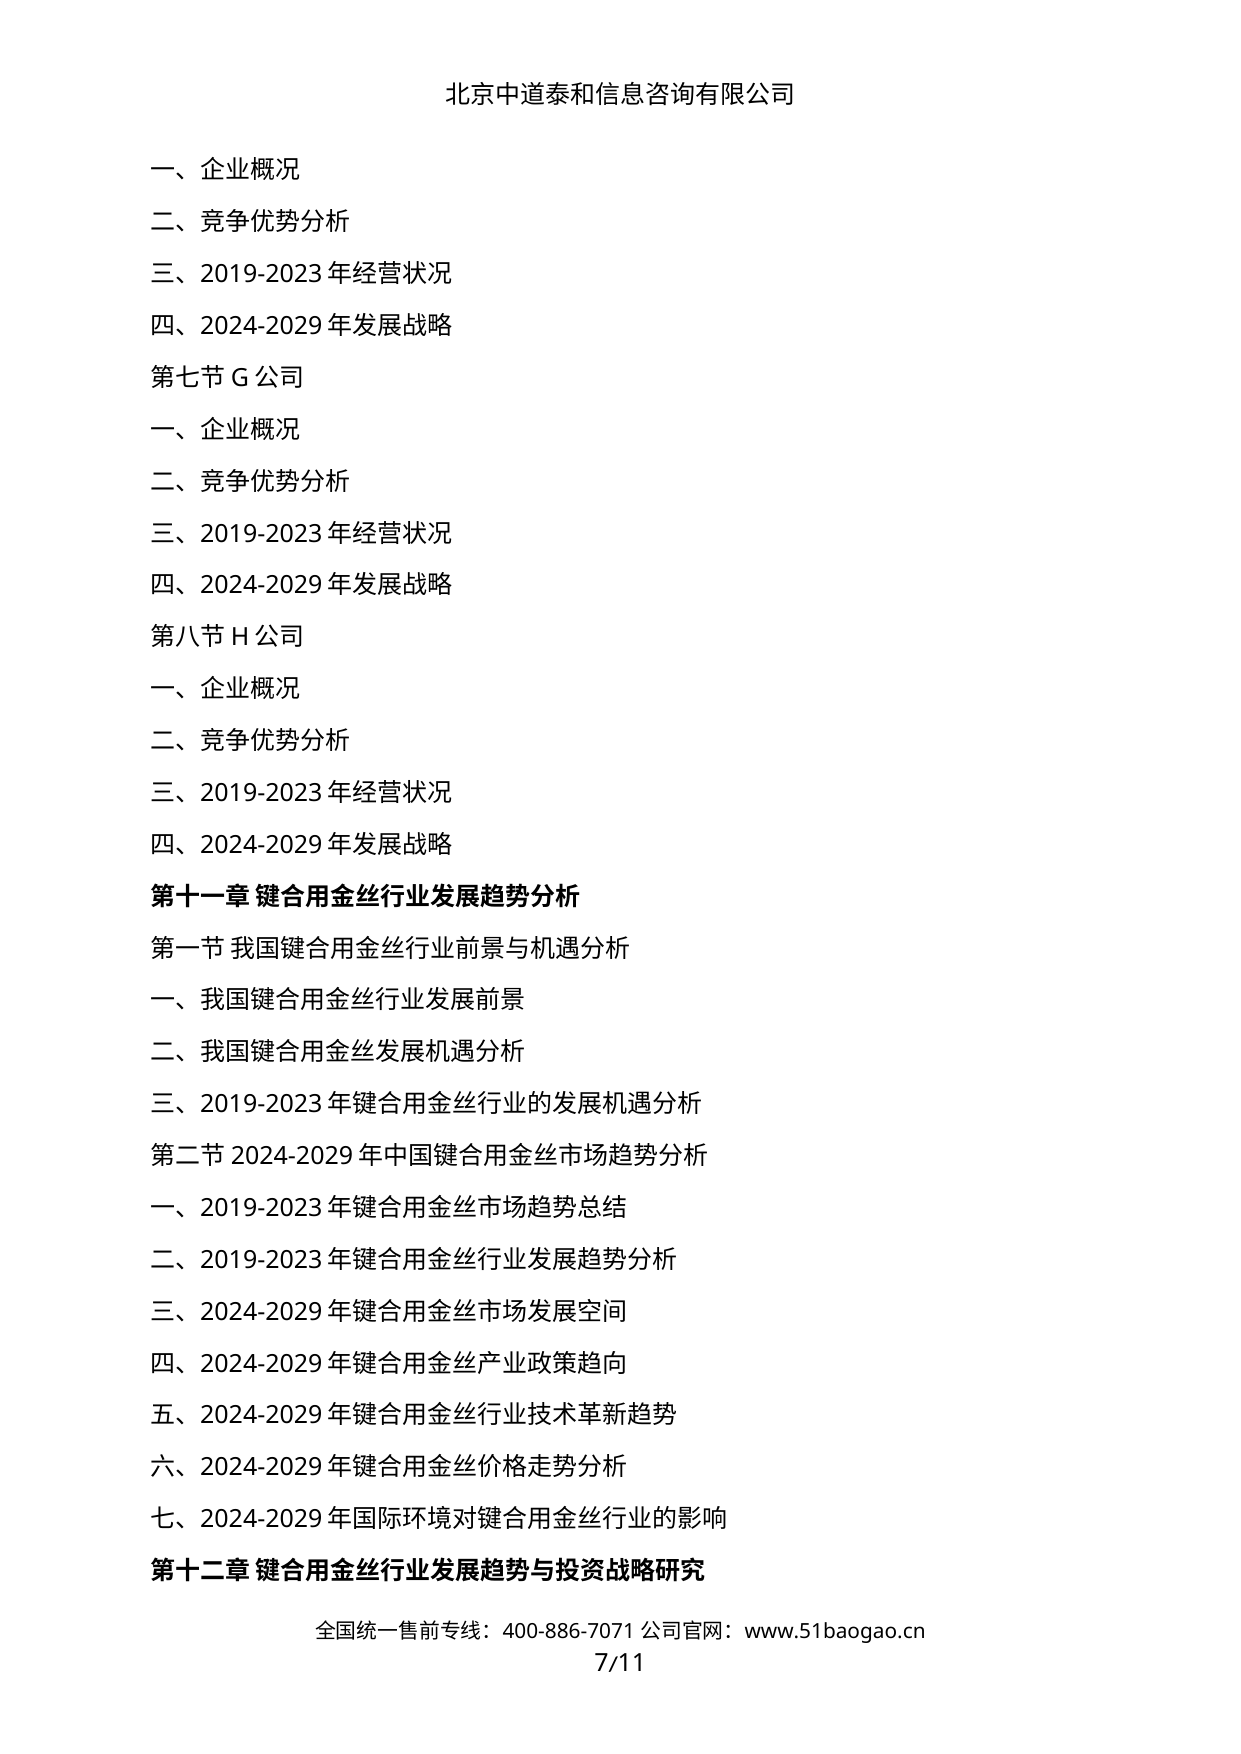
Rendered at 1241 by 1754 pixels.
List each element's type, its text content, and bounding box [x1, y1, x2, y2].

text 第十一章 键合用金丝行业发展趋势分析 [150, 876, 1090, 912]
text 第一节 我国键合用金丝行业前景与机遇分析 [150, 928, 1090, 964]
text 第十二章 键合用金丝行业发展趋势与投资战略研究 [150, 1551, 1090, 1587]
text 三、2024-2029年键合用金丝市场发展空间 [150, 1291, 1090, 1327]
text 四、2024-2029年发展战略 [150, 565, 1090, 601]
text 第八节 H公司 [150, 617, 1090, 653]
text 一、2019-2023年键合用金丝市场趋势总结 [150, 1187, 1090, 1224]
text 四、2024-2029年发展战略 [150, 306, 1090, 342]
text 第二节 2024-2029年中国键合用金丝市场趋势分析 [150, 1136, 1090, 1172]
text 二、竞争优势分析 [150, 461, 1090, 497]
text 一、企业概况 [150, 669, 1090, 705]
text 二、我国键合用金丝发展机遇分析 [150, 1032, 1090, 1068]
text 一、企业概况 [150, 409, 1090, 446]
text 六、2024-2029年键合用金丝价格走势分析 [150, 1447, 1090, 1483]
text 四、2024-2029年键合用金丝产业政策趋向 [150, 1343, 1090, 1379]
text 二、2019-2023年键合用金丝行业发展趋势分析 [150, 1239, 1090, 1276]
text 二、竞争优势分析 [150, 202, 1090, 238]
text 二、竞争优势分析 [150, 721, 1090, 757]
text 三、2019-2023年经营状况 [150, 772, 1090, 809]
text 四、2024-2029年发展战略 [150, 824, 1090, 861]
text 三、2019-2023年经营状况 [150, 254, 1090, 290]
text 一、企业概况 [150, 150, 1090, 186]
text 七、2024-2029年国际环境对键合用金丝行业的影响 [150, 1499, 1090, 1535]
text 一、我国键合用金丝行业发展前景 [150, 980, 1090, 1016]
text 三、2019-2023年键合用金丝行业的发展机遇分析 [150, 1084, 1090, 1120]
text 五、2024-2029年键合用金丝行业技术革新趋势 [150, 1395, 1090, 1431]
text 三、2019-2023年经营状况 [150, 513, 1090, 549]
text 第七节 G公司 [150, 357, 1090, 394]
